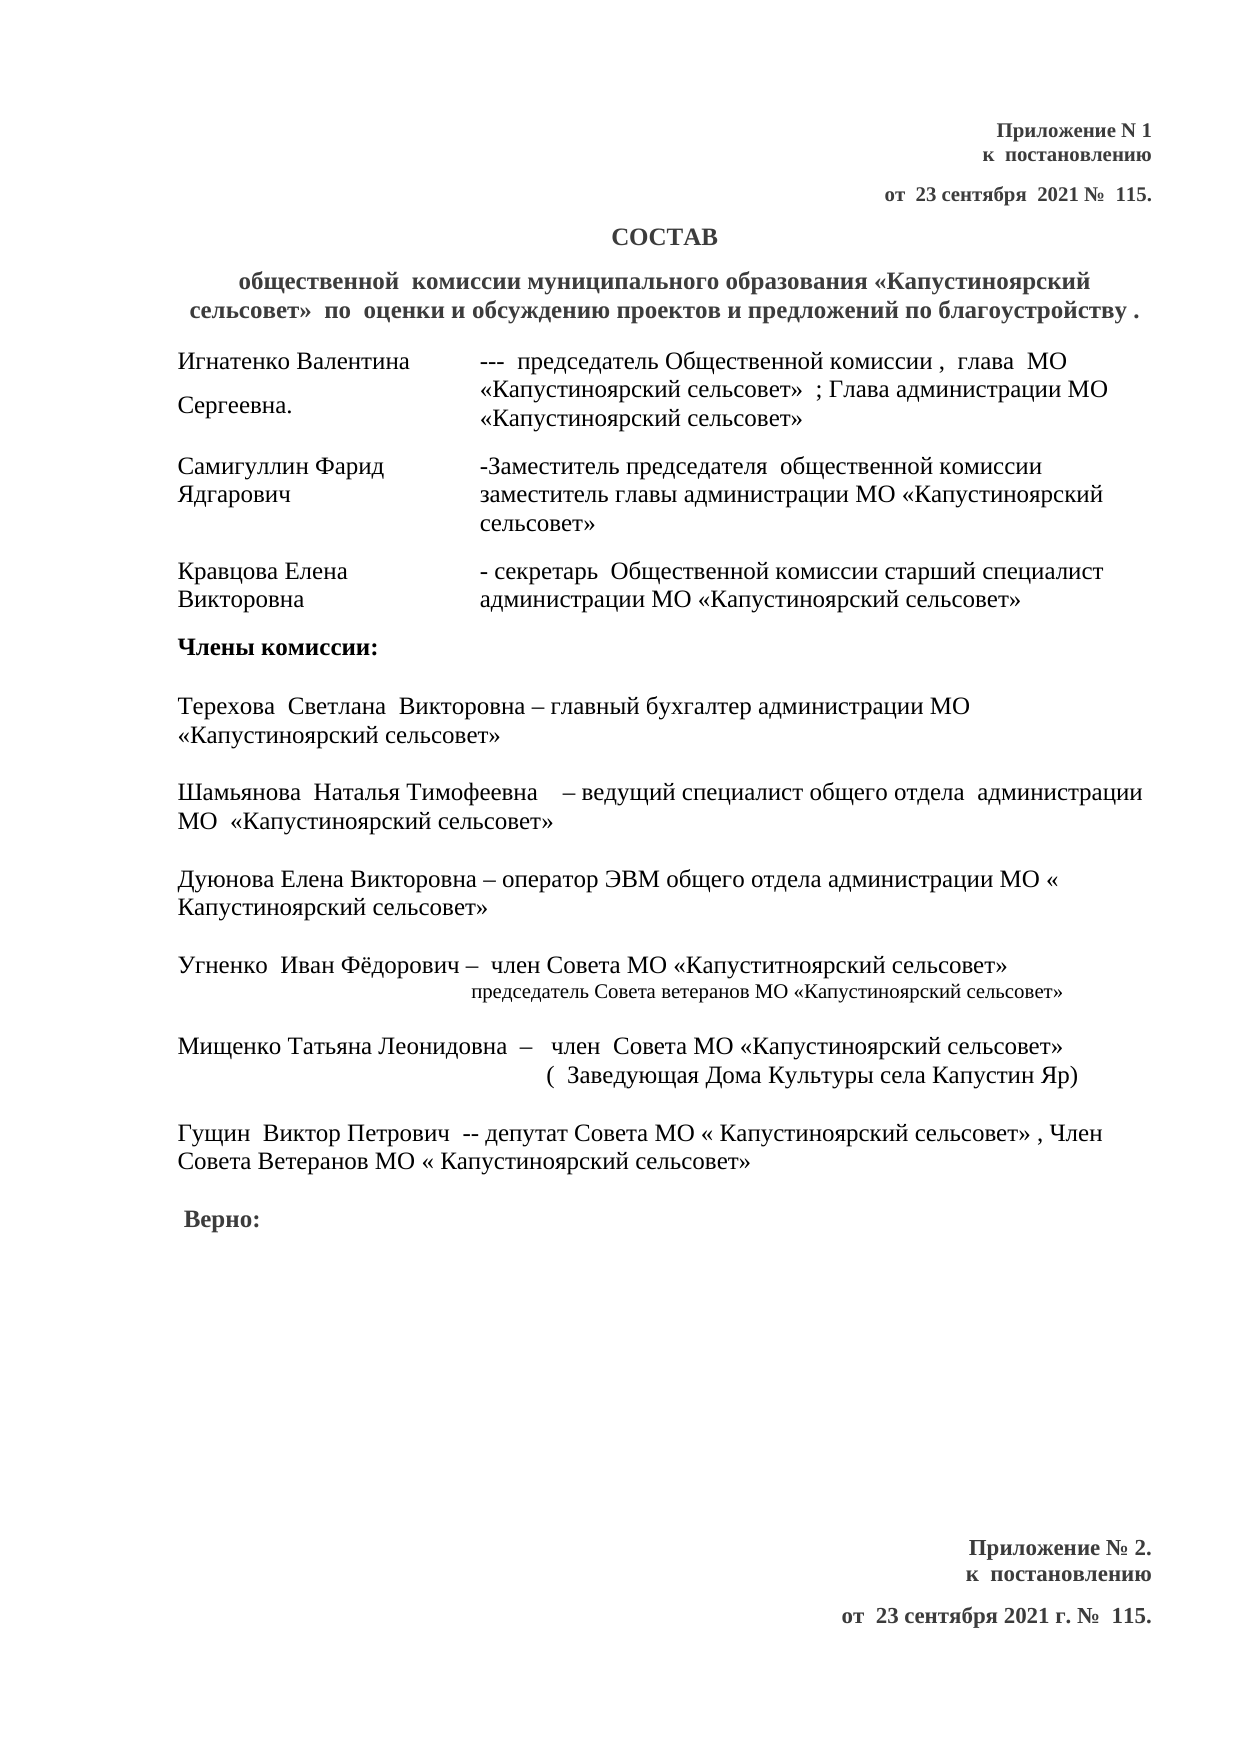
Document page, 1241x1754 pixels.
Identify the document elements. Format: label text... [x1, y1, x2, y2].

text Приложение N 1 к постановлению [177, 118, 1152, 166]
table_cell Самигуллин Фарид Ядгарович [176, 449, 478, 554]
text Угненко Иван Фёдорович – член Совета МО «Капуститноярский сельсовет» [177, 950, 1152, 979]
table_cell Игнатенко Валентина Сергеевна. [176, 344, 478, 449]
table_cell -Заместитель председателя общественной комиссии заместитель главы администрации МО «Капустиноярский сельсовет» [478, 449, 1160, 554]
text СОСТАВ [177, 222, 1152, 250]
text Дуюнова Елена Викторовна – оператор ЭВМ общего отдела администрации МО « Капустиноярский сельсовет» [177, 864, 1152, 921]
text Терехова Светлана Викторовна – главный бухгалтер администрации МО «Капустиноярский сельсовет» [177, 691, 1152, 749]
text Верно: [177, 1204, 1152, 1233]
table_cell Члены комиссии: [176, 631, 1160, 662]
text ( Заведующая Дома Культуры села Капустин Яр) [177, 1060, 1152, 1089]
text Приложение № 2. к постановлению [177, 1534, 1152, 1586]
text председатель Совета ветеранов МО «Капустиноярский сельсовет» [177, 979, 1152, 1003]
text Мищенко Татьяна Леонидовна – член Совета МО «Капустиноярский сельсовет» [177, 1031, 1152, 1060]
text от 23 сентября 2021 г. № 115. [177, 1602, 1152, 1628]
text от 23 сентября 2021 № 115. [177, 182, 1152, 206]
text Гущин Виктор Петрович -- депутат Совета МО « Капустиноярский сельсовет» , Член Совета Ветеранов МО « Капустиноярский сельсовет» [177, 1118, 1152, 1175]
text Шамьянова Наталья Тимофеевна – ведущий специалист общего отдела администрации МО «Капустиноярский сельсовет» [177, 777, 1152, 835]
text общественной комиссии муниципального образования «Капустиноярский сельсовет» по оценки и обсуждению проектов и предложений по благоустройству . [177, 266, 1152, 323]
table_cell - секретарь Общественной комиссии старший специалист администрации МО «Капустиноярский сельсовет» [478, 554, 1160, 631]
table_cell Кравцова Елена Викторовна [176, 554, 478, 631]
table_cell --- председатель Общественной комиссии , глава МО «Капустиноярский сельсовет» ; Глава администрации МО «Капустиноярский сельсовет» [478, 344, 1160, 449]
